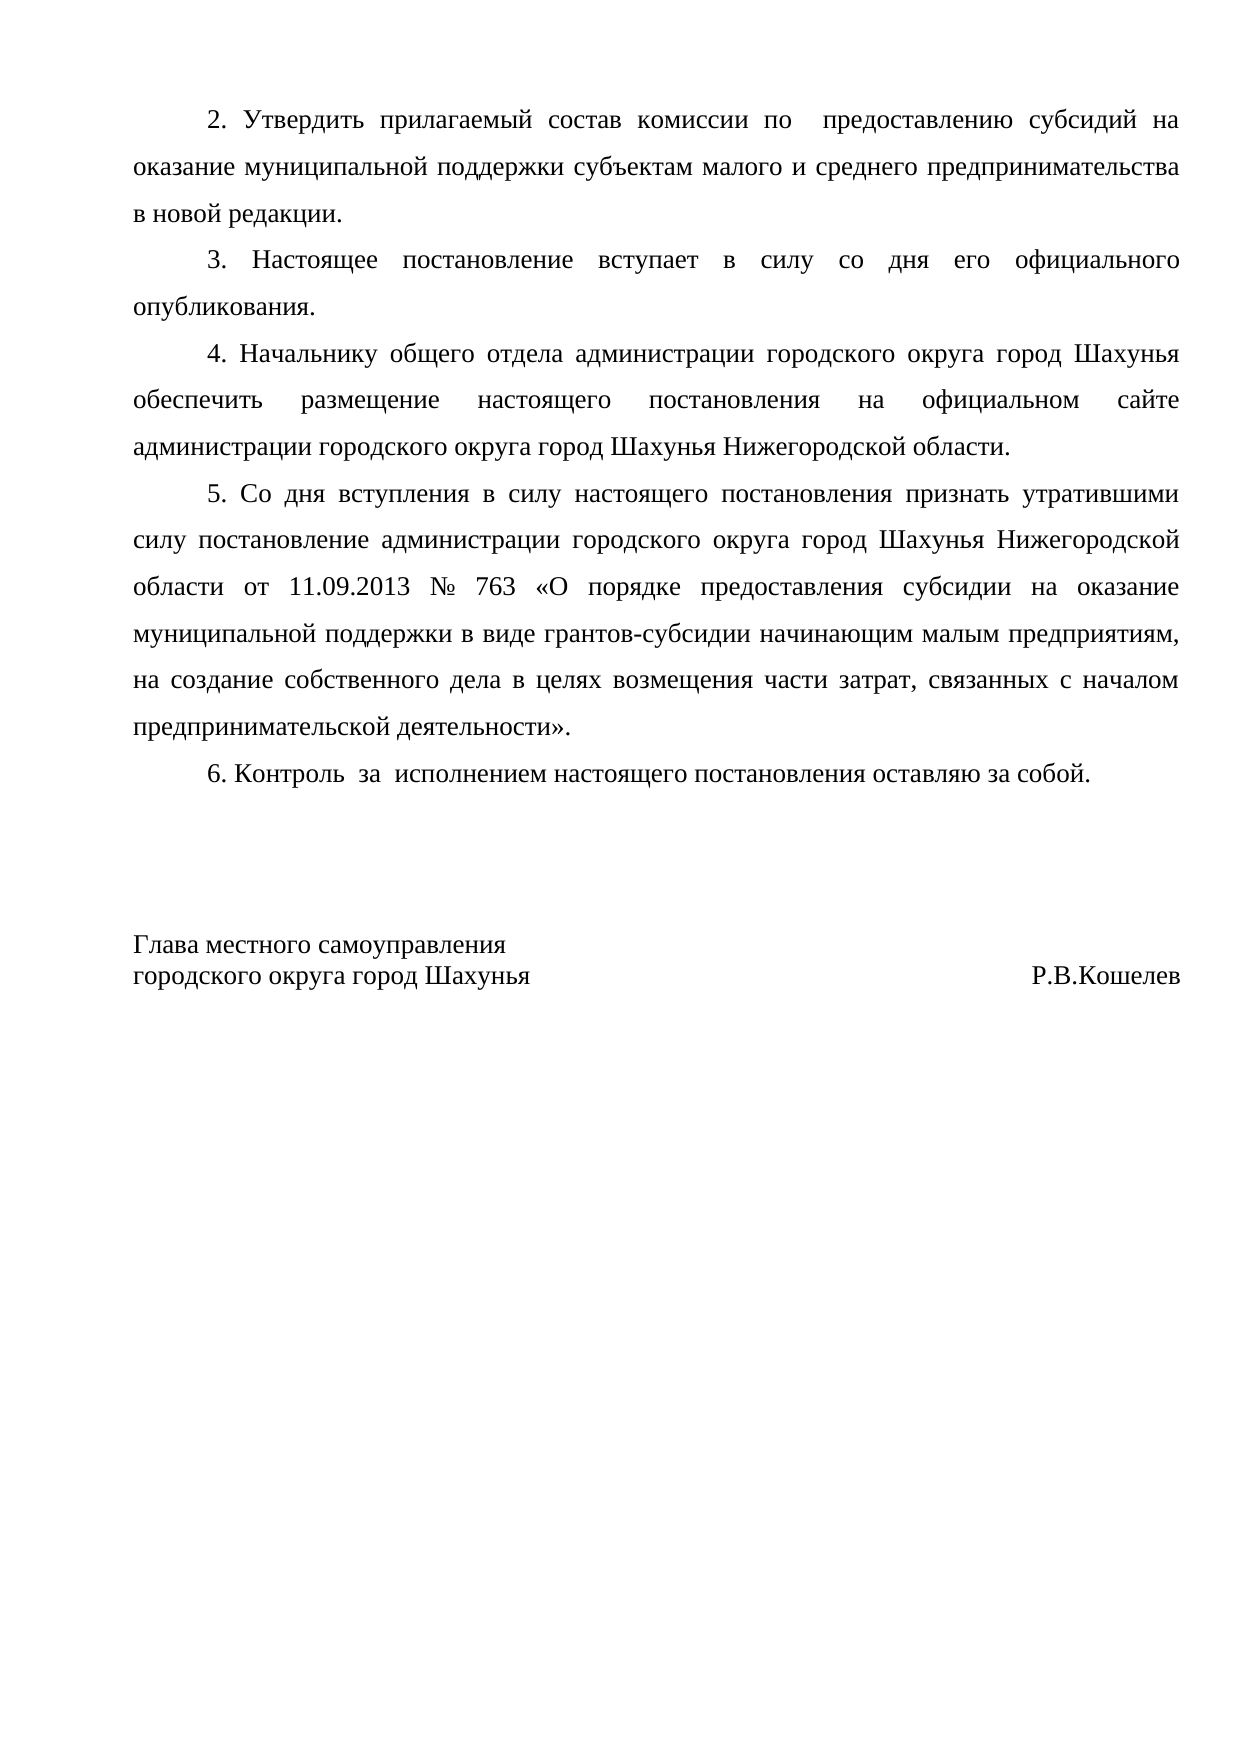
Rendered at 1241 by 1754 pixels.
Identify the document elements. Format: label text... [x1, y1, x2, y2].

text 3. Настоящее постановление вступает в силу со дня его официального опубликования. [133, 243, 1181, 321]
text 4. Начальнику общего отдела администрации городского округа город Шахунья обеспечить размещение настоящего постановления на официальном сайте администрации городского округа город Шахунья Нижегородской области. [133, 337, 1181, 461]
text 6. Контроль за исполнением настоящего постановления оставляю за собой. [133, 757, 1181, 788]
text Глава местного самоуправления [133, 928, 1181, 959]
text городского округа город Шахунья Р.В.Кошелев [133, 959, 1181, 990]
text 5. Со дня вступления в силу настоящего постановления признать утратившими силу постановление администрации городского округа город Шахунья Нижегородской области от 11.09.2013 № 763 «О порядке предоставления субсидии на оказание муниципальной поддержки в виде грантов-субсидии начинающим малым предприятиям, на создание собственного дела в целях возмещения части затрат, связанных с началом предпринимательской деятельности». [133, 477, 1181, 741]
text 2. Утвердить прилагаемый состав комиссии по предоставлению субсидий на оказание муниципальной поддержки субъектам малого и среднего предпринимательства в новой редакции. [133, 103, 1181, 228]
